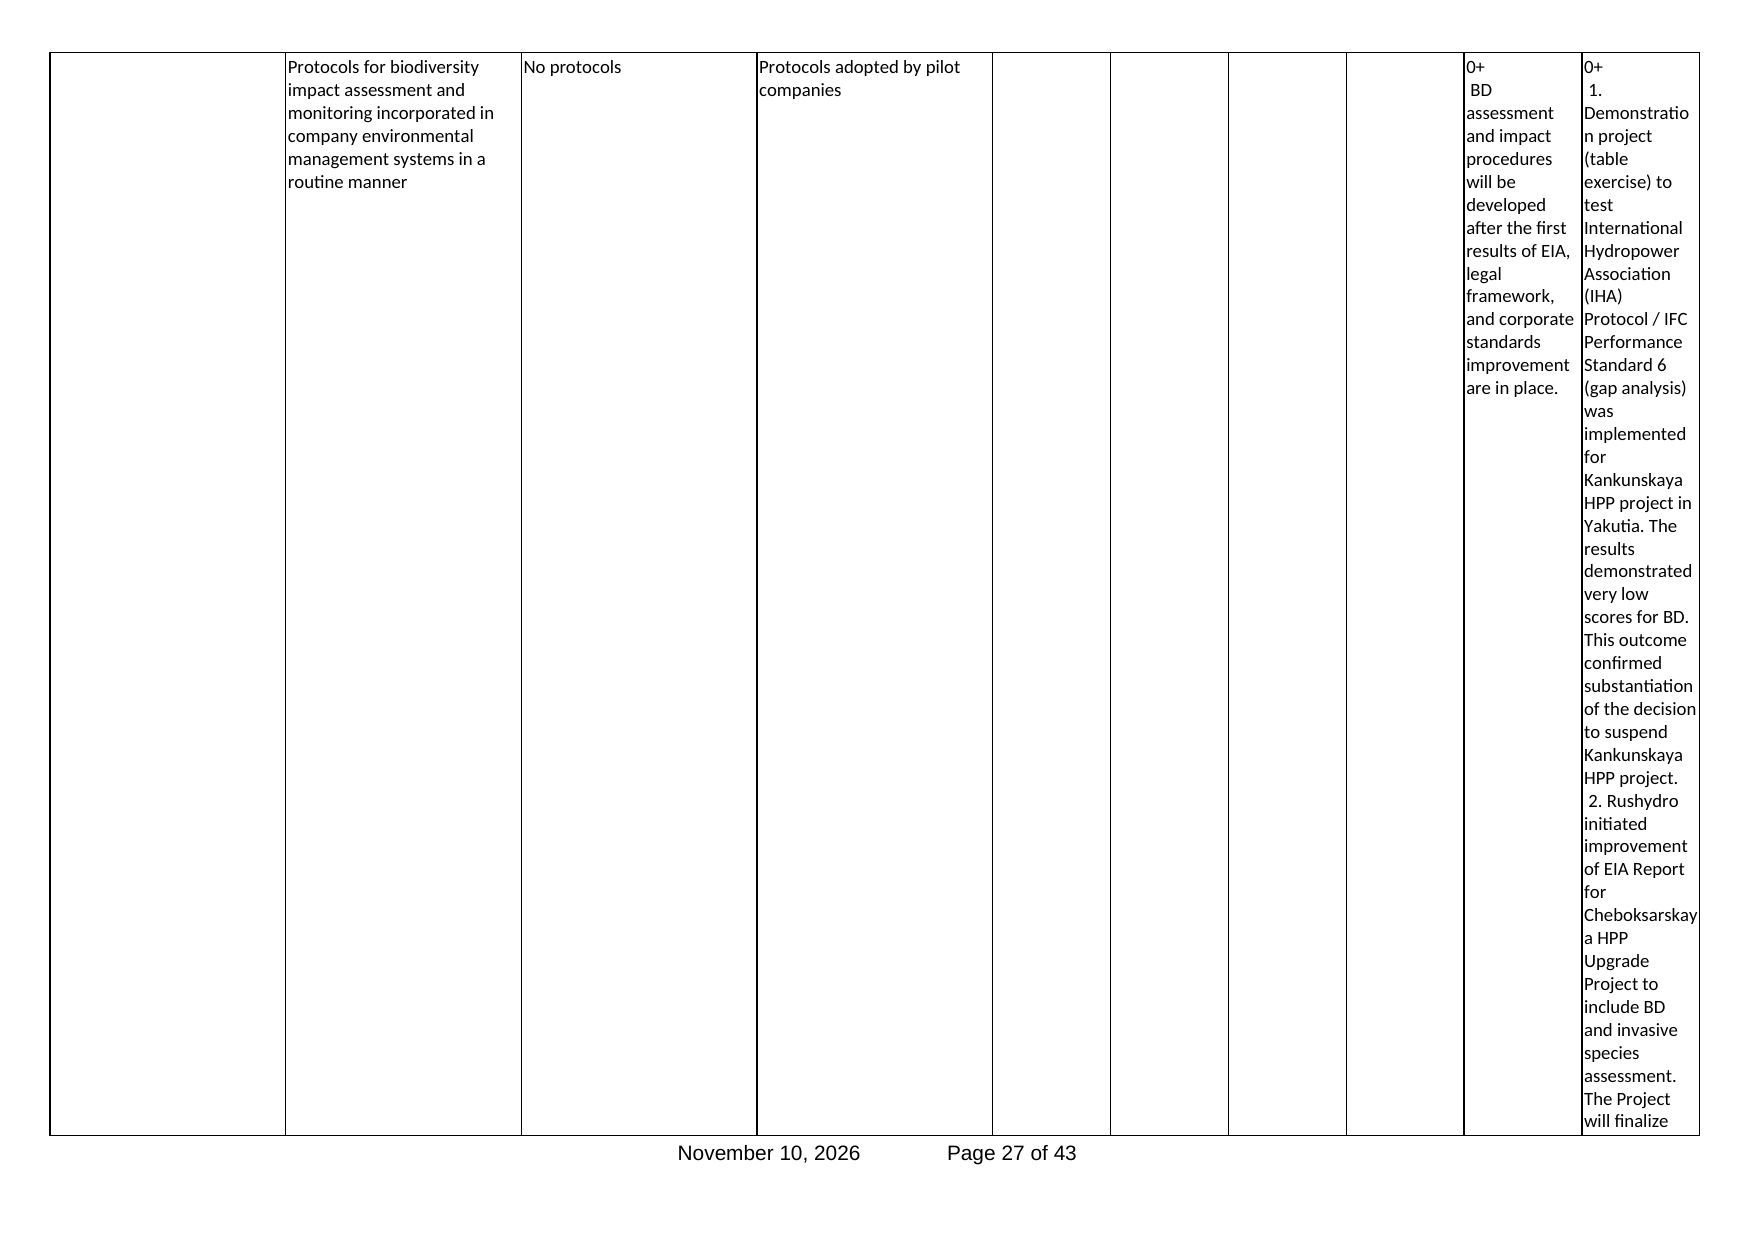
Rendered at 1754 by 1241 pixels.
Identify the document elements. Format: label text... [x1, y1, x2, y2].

table_cell [1229, 53, 1346, 1134]
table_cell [1465, 53, 1581, 1134]
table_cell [758, 53, 992, 1134]
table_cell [286, 53, 521, 1134]
table_cell [1111, 53, 1228, 1134]
table_cell [993, 53, 1110, 1134]
table_cell No protocols [522, 53, 756, 1134]
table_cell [1583, 53, 1699, 1134]
table_cell [1347, 53, 1463, 1134]
table_cell [51, 53, 285, 1134]
